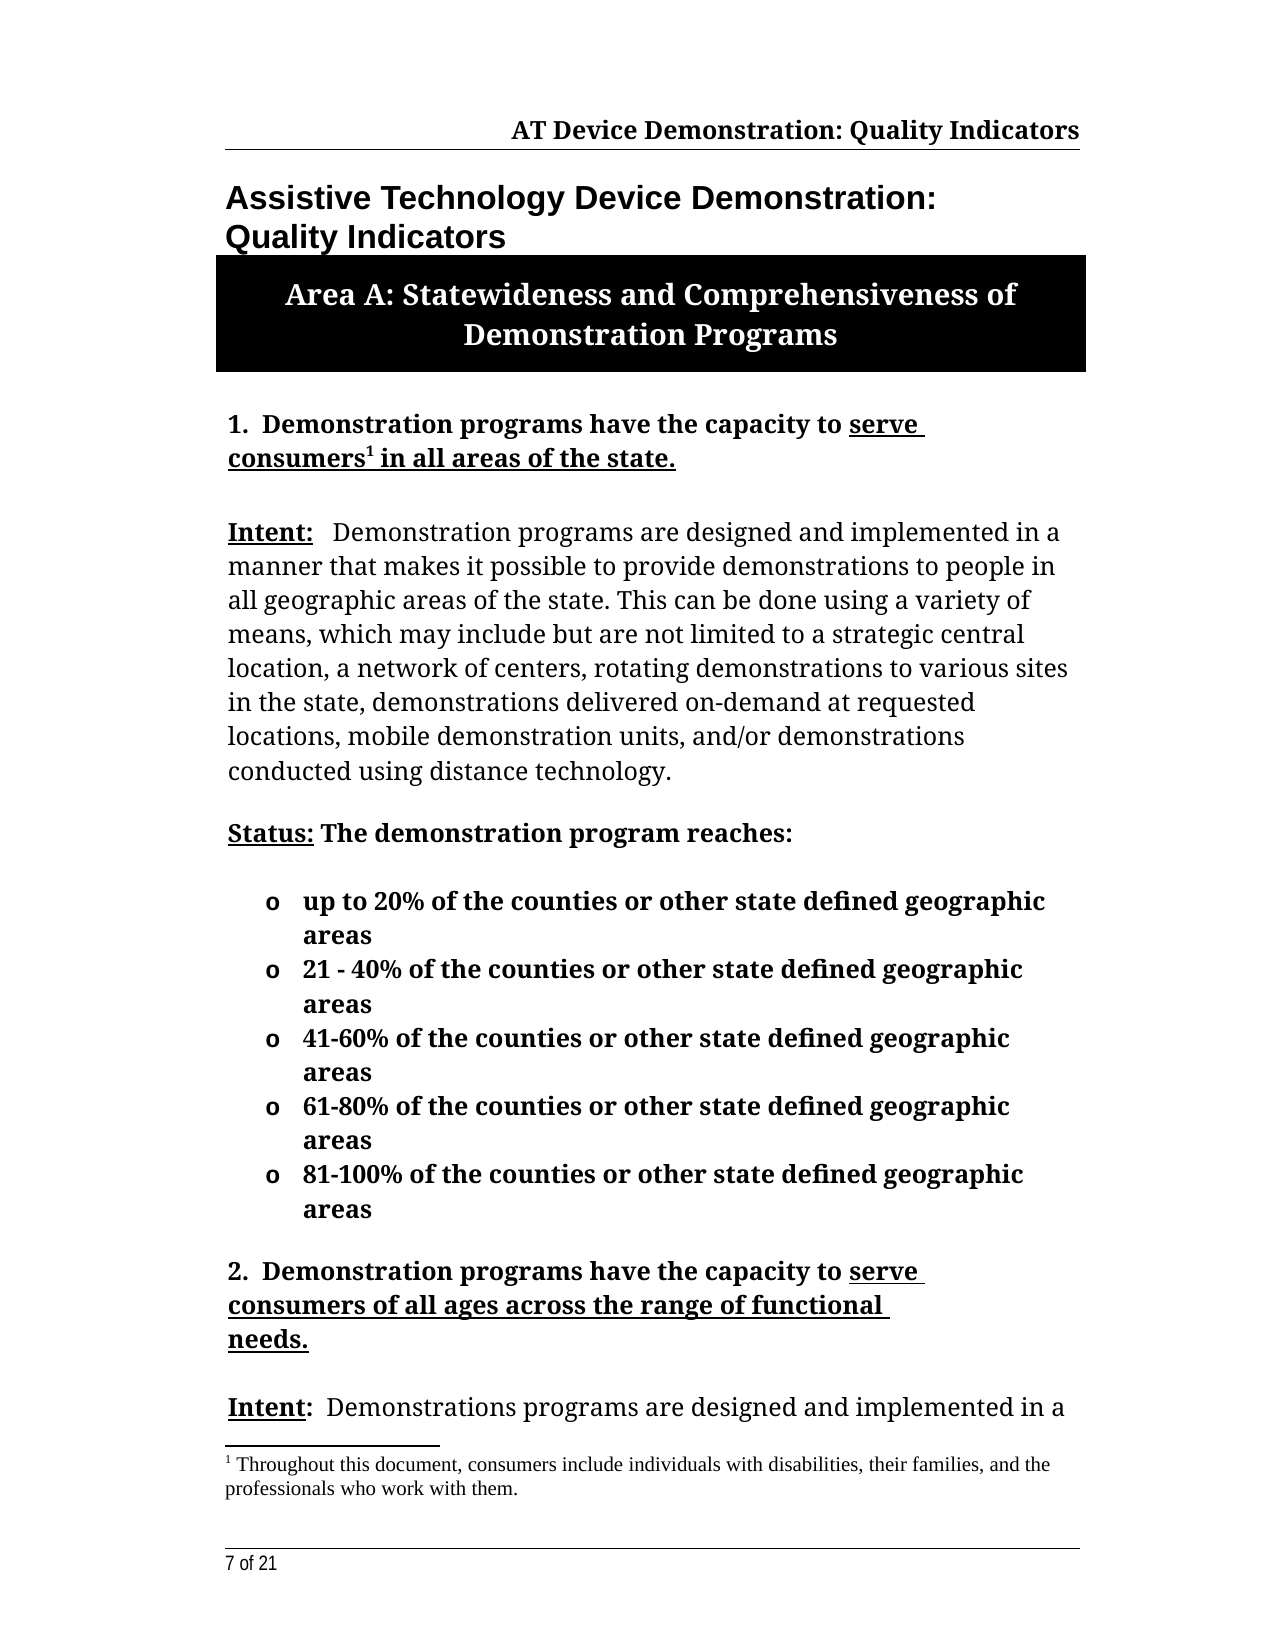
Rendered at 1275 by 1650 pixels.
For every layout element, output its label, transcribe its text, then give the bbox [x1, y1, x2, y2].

text Quality Indicators [225, 217, 1080, 255]
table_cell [216, 372, 1086, 1424]
table_header Area A: Statewideness and Comprehensiveness of Demonstration Programs [216, 255, 1086, 372]
text Assistive Technology Device Demonstration: [225, 178, 1080, 217]
